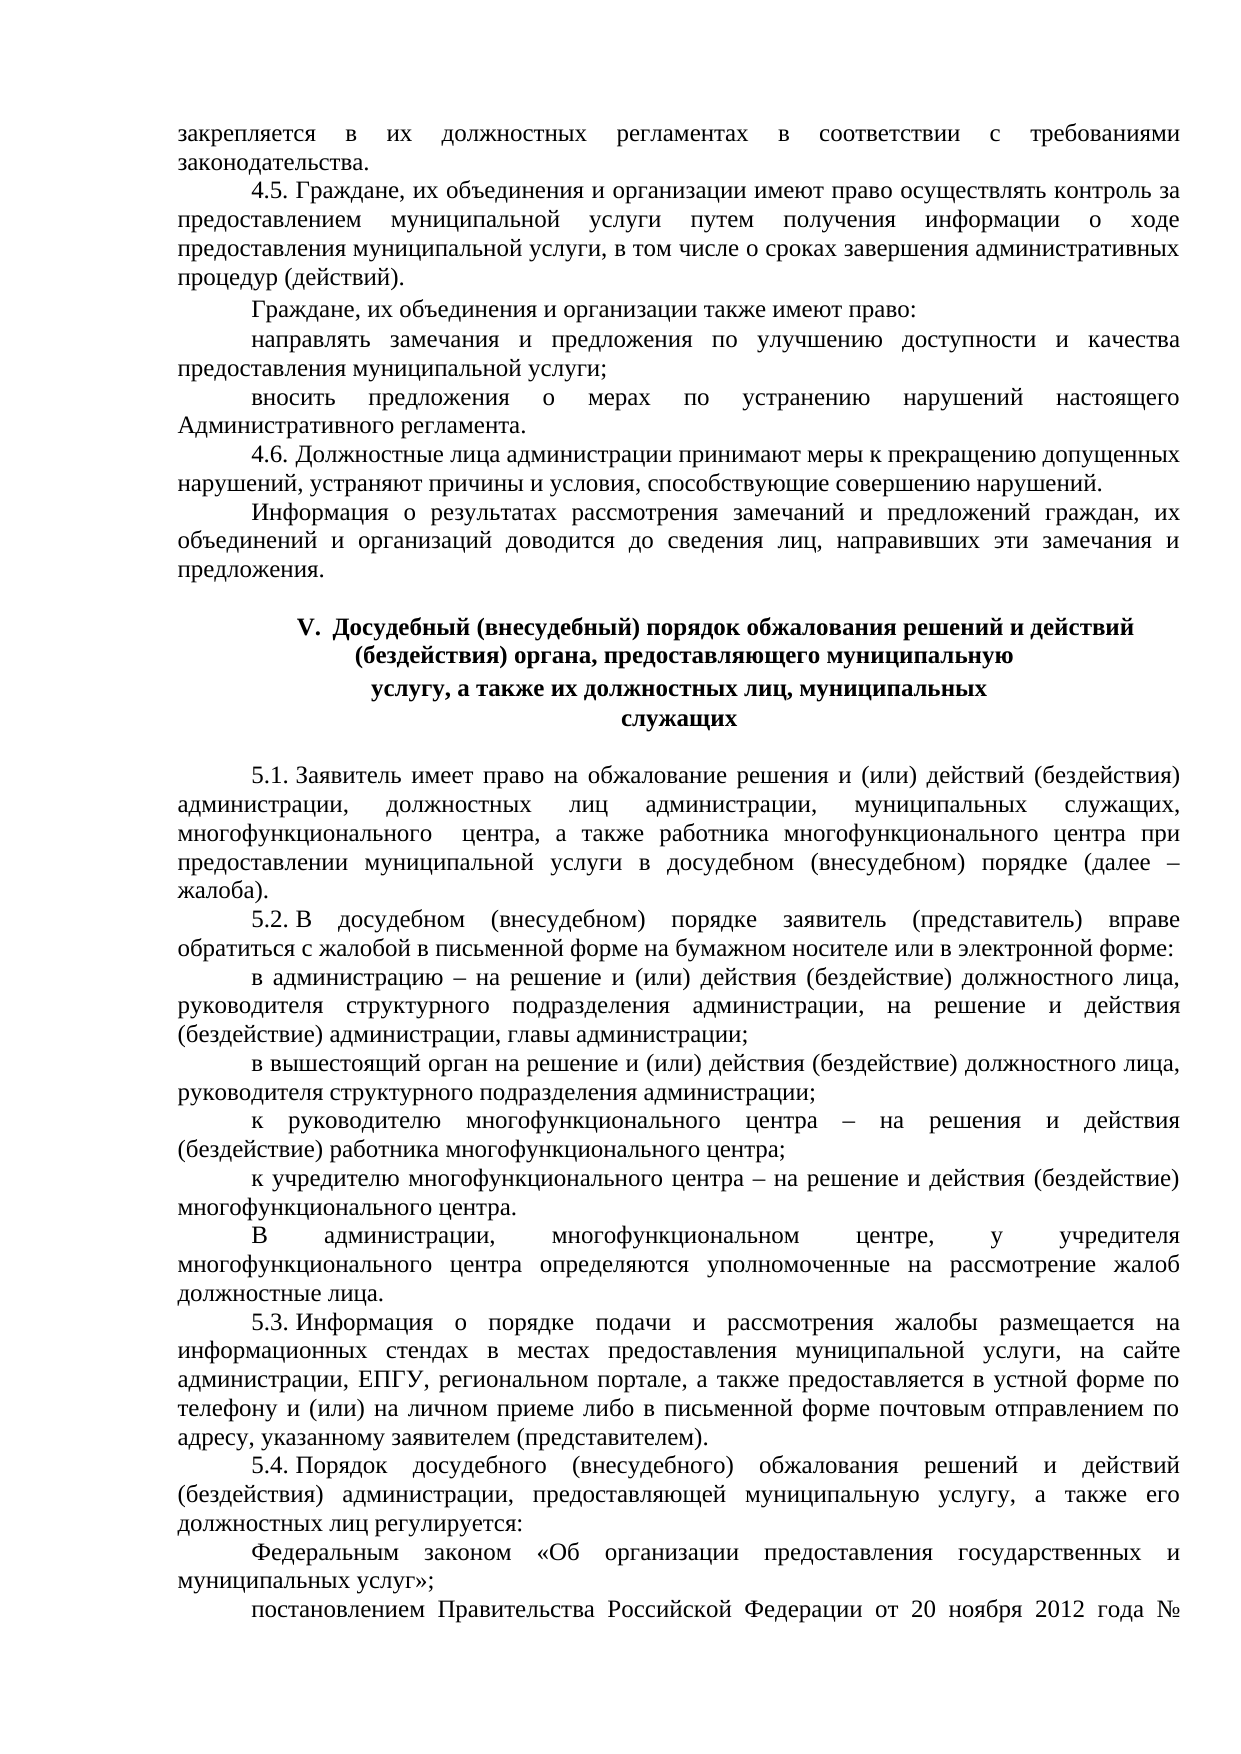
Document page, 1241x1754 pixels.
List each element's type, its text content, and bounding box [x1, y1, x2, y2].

list Порядок досудебного (внесудебного) обжалования решений и действий (бездействия) администрации, предоставляющей муниципальную услугу, а также его должностных лиц регулируется: [177, 1451, 1181, 1537]
text Граждане, их объединения и организации также имеют право: [177, 291, 1181, 324]
text услугу, а также их должностных лиц, муниципальных [200, 669, 1157, 703]
text В администрации, многофункциональном центре, у учредителя многофункционального центра определяются уполномоченные на рассмотрение жалоб должностные лица. [177, 1221, 1181, 1307]
text в вышестоящий орган на решение и (или) действия (бездействие) должностного лица, руководителя структурного подразделения администрации; [177, 1048, 1181, 1106]
text Информация о результатах рассмотрения замечаний и предложений граждан, их объединений и организаций доводится до сведения лиц, направивших эти замечания и предложения. [177, 497, 1181, 583]
text к учредителю многофункционального центра – на решение и действия (бездействие) многофункционального центра. [177, 1163, 1181, 1221]
text Федеральным законом «Об организации предоставления государственных и муниципальных услуг»; [177, 1537, 1181, 1594]
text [177, 118, 1181, 176]
text к руководителю многофункционального центра – на решения и действия (бездействие) работника многофункционального центра; [177, 1106, 1181, 1163]
list Заявитель имеет право на обжалование решения и (или) действий (бездействия) администрации, должностных лиц администрации, муниципальных служащих, многофункционального центра, а также работника многофункционального центра при предоставлении муниципальной услуги в досудебном (внесудебном) порядке (далее – жалоба). [177, 760, 1181, 904]
text вносить предложения о мерах по устранению нарушений настоящего Административного регламента. [177, 382, 1181, 439]
text в администрацию – на решение и (или) действия (бездействие) должностного лица, руководителя структурного подразделения администрации, на решение и действия (бездействие) администрации, главы администрации; [177, 962, 1181, 1048]
list Информация о порядке подачи и рассмотрения жалобы размещается на информационных стендах в местах предоставления муниципальной услуги, на сайте администрации, ЕПГУ, региональном портале, а также предоставляется в устной форме по телефону и (или) на личном приеме либо в письменной форме почтовым отправлением по адресу, указанному заявителем (представителем). [177, 1307, 1181, 1451]
subtitle Досудебный (внесудебный) порядок обжалования решений и действий (бездействия) органа, предоставляющего муниципальную [212, 612, 1156, 669]
list Граждане, их объединения и организации имеют право осуществлять контроль за предоставлением муниципальной услуги путем получения информации о ходе предоставления муниципальной услуги, в том числе о сроках завершения административных процедур (действий). [177, 176, 1181, 291]
text направлять замечания и предложения по улучшению доступности и качества предоставления муниципальной услуги; [177, 324, 1181, 382]
list В досудебном (внесудебном) порядке заявитель (представитель) вправе обратиться с жалобой в письменной форме на бумажном носителе или в электронной форме: [177, 904, 1181, 962]
list Должностные лица администрации принимают меры к прекращению допущенных нарушений, устраняют причины и условия, способствующие совершению нарушений. [177, 439, 1181, 497]
subtitle служащих [200, 703, 1157, 732]
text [177, 1594, 1181, 1623]
